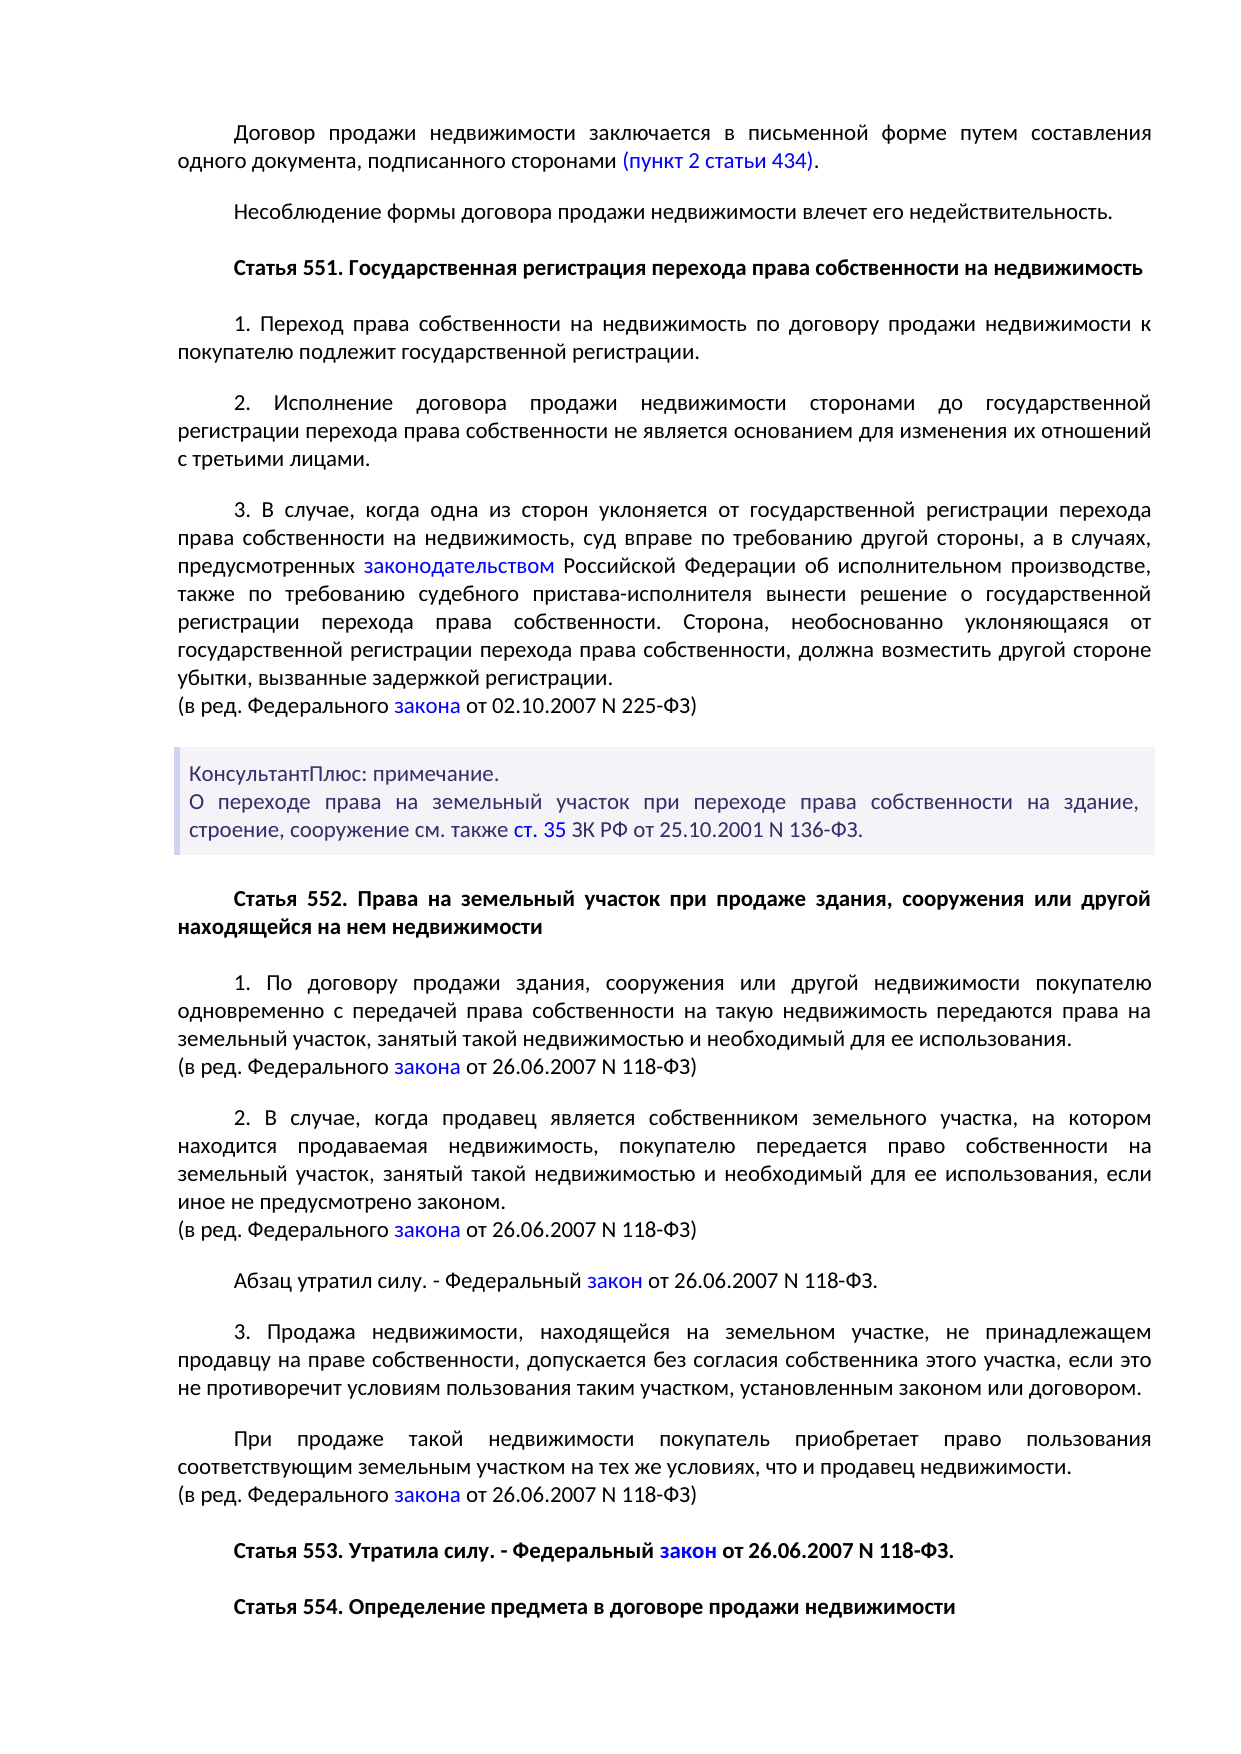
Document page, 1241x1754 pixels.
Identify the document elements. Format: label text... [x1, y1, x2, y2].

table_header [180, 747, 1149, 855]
text (в ред. Федерального закона от 26.06.2007 N 118-ФЗ) [177, 1480, 1152, 1508]
text 1. По договору продажи здания, сооружения или другой недвижимости покупателю одновременно с передачей права собственности на такую недвижимость передаются права на земельный участок, занятый такой недвижимостью и необходимый для ее использования. [177, 968, 1152, 1052]
text 3. В случае, когда одна из сторон уклоняется от государственной регистрации перехода права собственности на недвижимость, суд вправе по требованию другой стороны, а в случаях, предусмотренных законодательством Российской Федерации об исполнительном производстве, также по требованию судебного пристава-исполнителя вынести решение о государственной регистрации перехода права собственности. Сторона, необоснованно уклоняющаяся от государственной регистрации перехода права собственности, должна возместить другой стороне убытки, вызванные задержкой регистрации. [177, 495, 1152, 691]
text 3. Продажа недвижимости, находящейся на земельном участке, не принадлежащем продавцу на праве собственности, допускается без согласия собственника этого участка, если это не противоречит условиям пользования таким участком, установленным законом или договором. [177, 1317, 1152, 1401]
title Статья 554. Определение предмета в договоре продажи недвижимости [177, 1592, 1152, 1620]
text 1. Переход права собственности на недвижимость по договору продажи недвижимости к покупателю подлежит государственной регистрации. [177, 309, 1152, 365]
text Абзац утратил силу. - Федеральный закон от 26.06.2007 N 118-ФЗ. [177, 1266, 1152, 1294]
title Статья 553. Утратила силу. - Федеральный закон от 26.06.2007 N 118-ФЗ. [177, 1536, 1152, 1564]
title Статья 552. Права на земельный участок при продаже здания, сооружения или другой находящейся на нем недвижимости [177, 884, 1152, 940]
text (в ред. Федерального закона от 02.10.2007 N 225-ФЗ) [177, 691, 1152, 719]
text При продаже такой недвижимости покупатель приобретает право пользования соответствующим земельным участком на тех же условиях, что и продавец недвижимости. [177, 1424, 1152, 1480]
text (в ред. Федерального закона от 26.06.2007 N 118-ФЗ) [177, 1215, 1152, 1243]
text (в ред. Федерального закона от 26.06.2007 N 118-ФЗ) [177, 1052, 1152, 1080]
text 2. Исполнение договора продажи недвижимости сторонами до государственной регистрации перехода права собственности не является основанием для изменения их отношений с третьими лицами. [177, 388, 1152, 472]
text Договор продажи недвижимости заключается в письменной форме путем составления одного документа, подписанного сторонами (пункт 2 статьи 434). [177, 118, 1152, 174]
text 2. В случае, когда продавец является собственником земельного участка, на котором находится продаваемая недвижимость, покупателю передается право собственности на земельный участок, занятый такой недвижимостью и необходимый для ее использования, если иное не предусмотрено законом. [177, 1103, 1152, 1215]
text Несоблюдение формы договора продажи недвижимости влечет его недействительность. [177, 197, 1152, 225]
title Статья 551. Государственная регистрация перехода права собственности на недвижимость [177, 253, 1152, 281]
